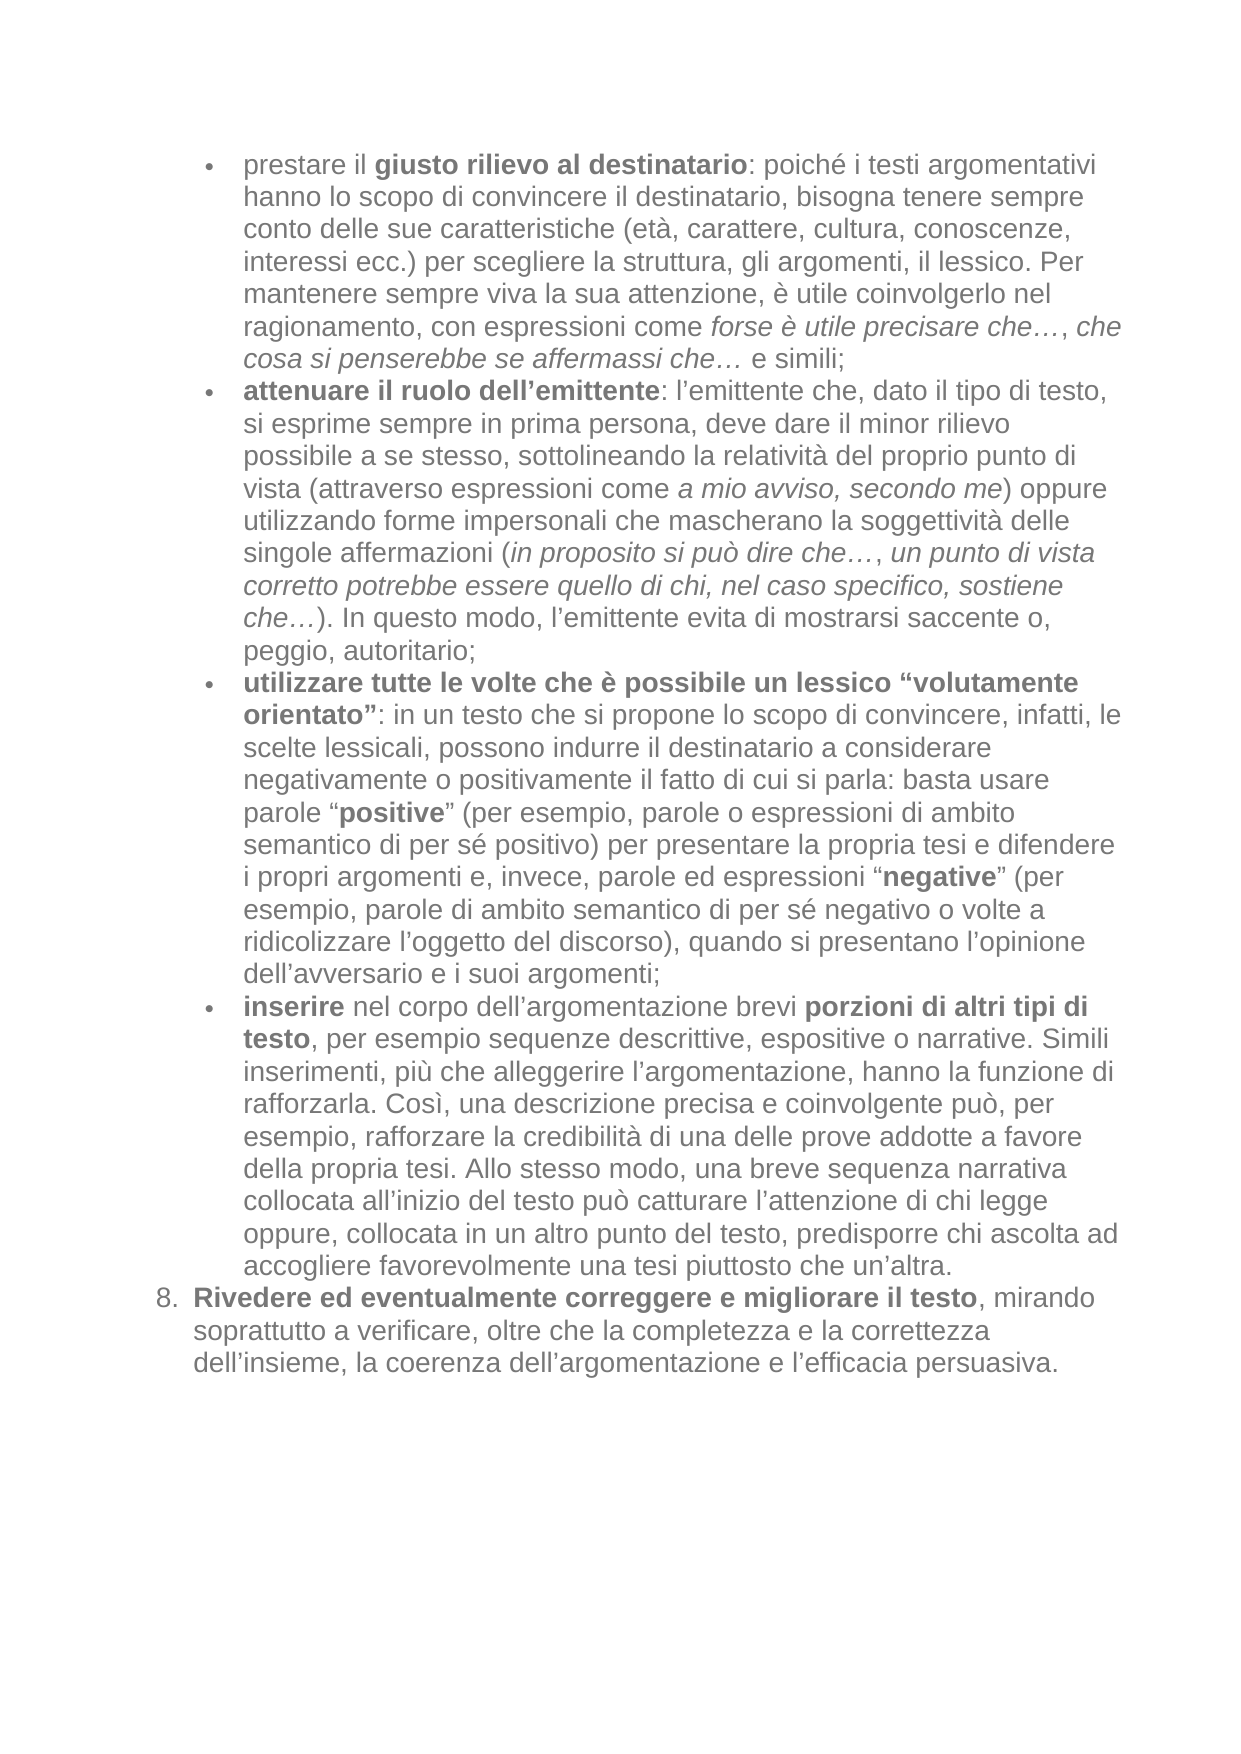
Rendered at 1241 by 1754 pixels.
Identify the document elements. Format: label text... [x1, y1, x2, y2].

list Rivedere ed eventualmente correggere e migliorare il testo, mirando soprattutto a verificare, oltre che la completezza e la correttezza dell’insieme, la coerenza dell’argomentazione e l’efficacia persuasiva. [156, 1281, 1122, 1379]
list prestare il giusto rilievo al destinatario: poiché i testi argomentativi hanno lo scopo di convincere il destinatario, bisogna tenere sempre conto delle sue caratteristiche (età, carattere, cultura, conoscenze, interessi ecc.) per scegliere la struttura, gli argomenti, il lessico. Per mantenere sempre viva la sua attenzione, è utile coinvolgerlo nel ragionamento, con espressioni come forse è utile precisare che…, che cosa si penserebbe se affermassi che… e simili; [206, 148, 1122, 374]
list attenuare il ruolo dell’emittente: l’emittente che, dato il tipo di testo, si esprime sempre in prima persona, deve dare il minor rilievo possibile a se stesso, sottolineando la relatività del proprio punto di vista (attraverso espressioni come a mio avviso, secondo me) oppure utilizzando forme impersonali che mascherano la soggettività delle singole affermazioni (in proposito si può dire che…, un punto di vista corretto potrebbe essere quello di chi, nel caso specifico, sostiene che…). In questo modo, l’emittente evita di mostrarsi saccente o, peggio, autoritario; [206, 374, 1122, 666]
list utilizzare tutte le volte che è possibile un lessico “volutamente orientato”: in un testo che si propone lo scopo di convincere, infatti, le scelte lessicali, possono indurre il destinatario a considerare negativamente o positivamente il fatto di cui si parla: basta usare parole “positive” (per esempio, parole o espressioni di ambito semantico di per sé positivo) per presentare la propria tesi e difendere i propri argomenti e, invece, parole ed espressioni “negative” (per esempio, parole di ambito semantico di per sé negativo o volte a ridicolizzare l’oggetto del discorso), quando si presentano l’opinione dell’avversario e i suoi argomenti; [206, 666, 1122, 990]
list inserire nel corpo dell’argomentazione brevi porzioni di altri tipi di testo, per esempio sequenze descrittive, espositive o narrative. Simili inserimenti, più che alleggerire l’argomentazione, hanno la funzione di rafforzarla. Così, una descrizione precisa e coinvolgente può, per esempio, rafforzare la credibilità di una delle prove addotte a favore della propria tesi. Allo stesso modo, una breve sequenza narrativa collocata all’inizio del testo può catturare l’attenzione di chi legge oppure, collocata in un altro punto del testo, predisporre chi ascolta ad accogliere favorevolmente una tesi piuttosto che un’altra. [206, 990, 1122, 1281]
